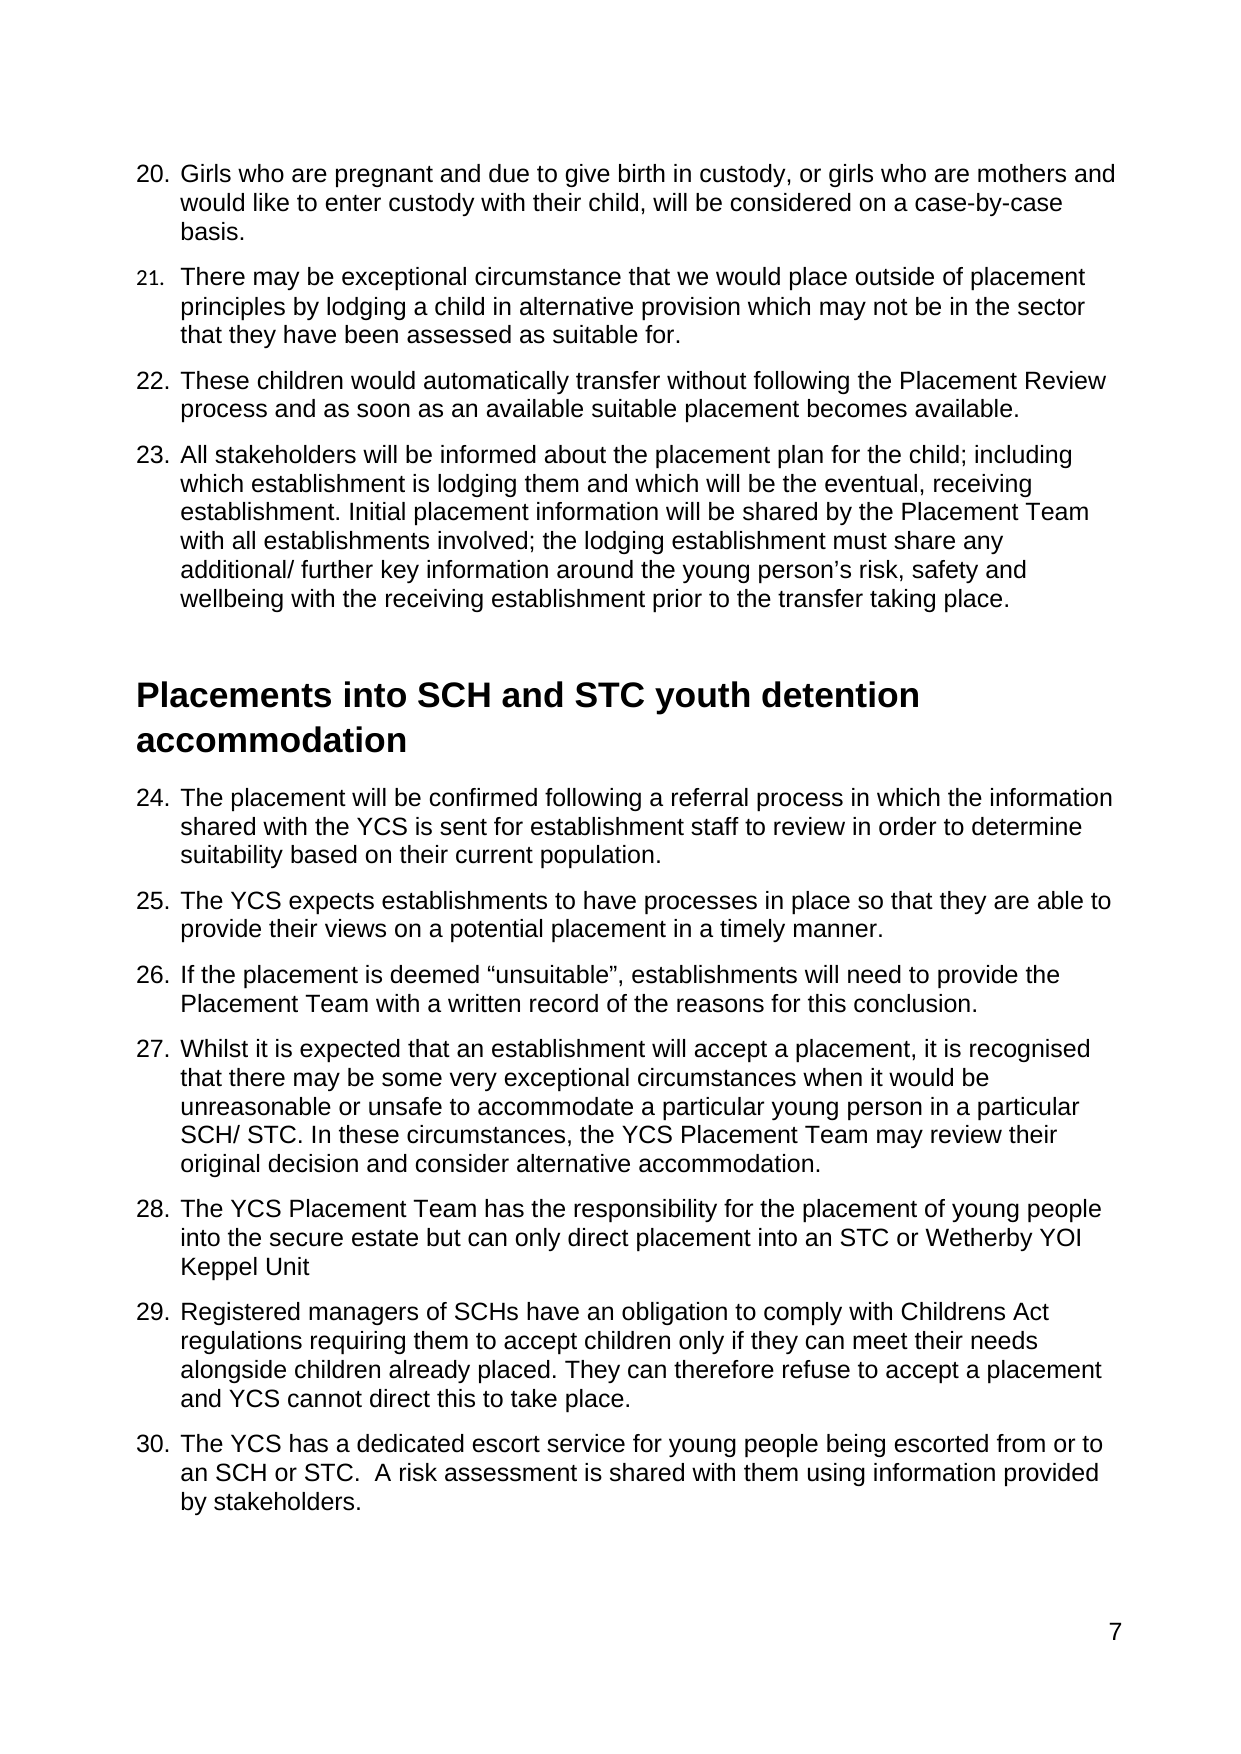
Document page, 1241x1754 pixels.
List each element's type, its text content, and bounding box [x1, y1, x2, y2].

list The placement will be confirmed following a referral process in which the information shared with the YCS is sent for establishment staff to review in order to determine suitability based on their current population. [136, 783, 1122, 869]
list The YCS has a dedicated escort service for young people being escorted from or to an SCH or STC. A risk assessment is shared with them using information provided by stakeholders. [136, 1429, 1122, 1515]
subtitle Placements into SCH and STC youth detention accommodation [136, 674, 1122, 760]
list These children would automatically transfer without following the Placement Review process and as soon as an available suitable placement becomes available. [136, 366, 1122, 423]
list Girls who are pregnant and due to give birth in custody, or girls who are mothers and would like to enter custody with their child, will be considered on a case-by-case basis. [136, 159, 1122, 246]
list Whilst it is expected that an establishment will accept a placement, it is recognised that there may be some very exceptional circumstances when it would be unreasonable or unsafe to accommodate a particular young person in a particular SCH/ STC. In these circumstances, the YCS Placement Team may review their original decision and consider alternative accommodation. [136, 1034, 1122, 1178]
list There may be exceptional circumstance that we would place outside of placement principles by lodging a child in alternative provision which may not be in the sector that they have been assessed as suitable for. [136, 262, 1122, 349]
list The YCS expects establishments to have processes in place so that they are able to provide their views on a potential placement in a timely manner. [136, 886, 1122, 943]
list The YCS Placement Team has the responsibility for the placement of young people into the secure estate but can only direct placement into an STC or Wetherby YOI Keppel Unit [136, 1194, 1122, 1281]
list Registered managers of SCHs have an obligation to comply with Childrens Act regulations requiring them to accept children only if they can meet their needs alongside children already placed. They can therefore refuse to accept a placement and YCS cannot direct this to take place. [136, 1297, 1122, 1412]
list All stakeholders will be informed about the placement plan for the child; including which establishment is lodging them and which will be the eventual, receiving establishment. Initial placement information will be shared by the Placement Team with all establishments involved; the lodging establishment must share any additional/ further key information around the young person’s risk, safety and wellbeing with the receiving establishment prior to the transfer taking place. [136, 440, 1122, 612]
list If the placement is deemed “unsuitable”, establishments will need to provide the Placement Team with a written record of the reasons for this conclusion. [136, 960, 1122, 1017]
